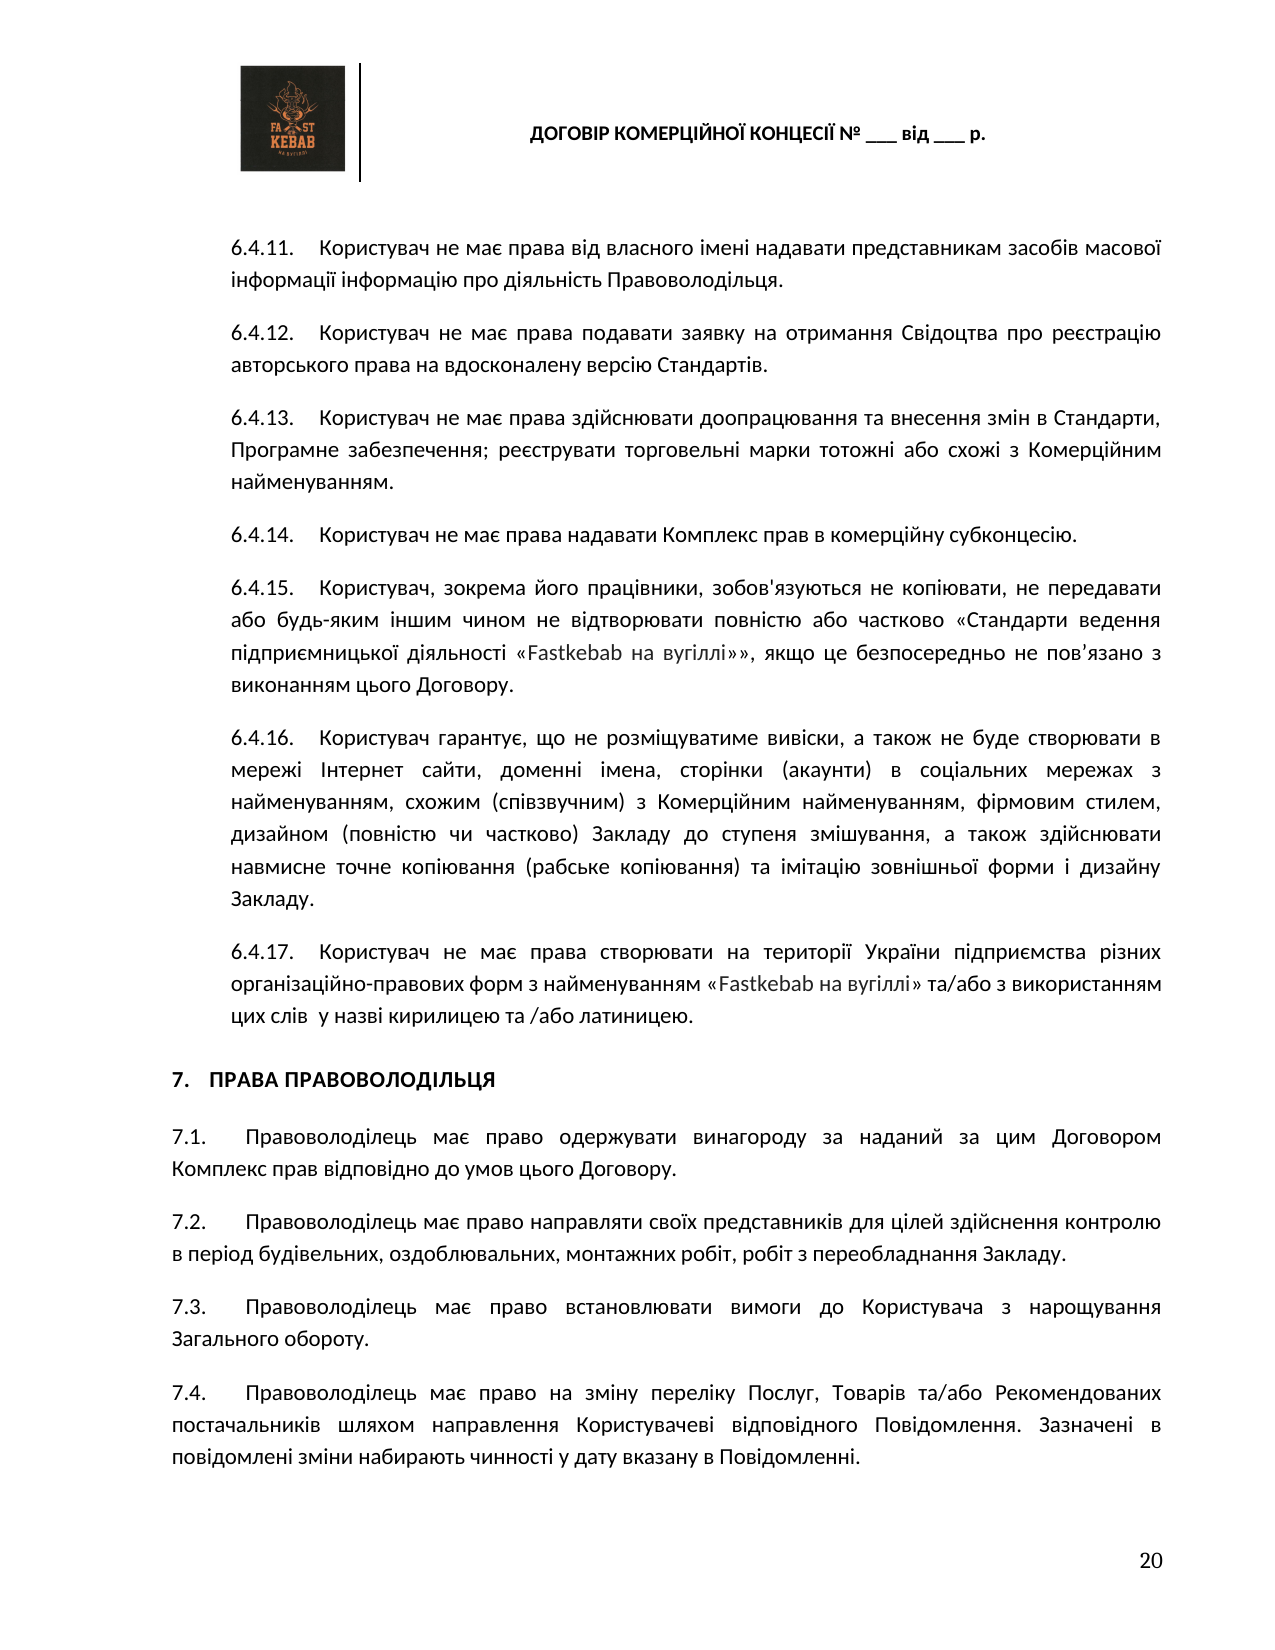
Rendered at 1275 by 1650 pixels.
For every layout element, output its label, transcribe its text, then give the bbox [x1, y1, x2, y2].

list Правоволоділець має право направляти своїх представників для цілей здійснення контролю в період будівельних, оздоблювальних, монтажних робіт, робіт з переобладнання Закладу. [172, 1207, 1162, 1267]
list Користувач не має права здійснювати доопрацювання та внесення змін в Стандарти, Програмне забезпечення; реєструвати торговельні марки тотожні або схожі з Комерційним найменуванням. [231, 403, 1162, 495]
list Правоволоділець має право встановлювати вимоги до Користувача з нарощування Загального обороту. [172, 1292, 1162, 1353]
list Користувач не має права від власного імені надавати представникам засобів масової інформації інформацію про діяльність Правоволодільця. [231, 233, 1162, 293]
list Користувач гарантує, що не розміщуватиме вивіски, а також не буде створювати в мережі Інтернет сайти, доменні імена, сторінки (акаунти) в соціальних мережах з найменуванням, схожим (співзвучним) з Комерційним найменуванням, фірмовим стилем, дизайном (повністю чи частково) Закладу до ступеня змішування, а також здійснювати навмисне точне копіювання (рабське копіювання) та імітацію зовнішньої форми і дизайну Закладу. [231, 723, 1162, 912]
list Правоволоділець має право на зміну переліку Послуг, Товарів та/або Рекомендованих постачальників шляхом направлення Користувачеві відповідного Повідомлення. Зазначені в повідомлені зміни набирають чинності у дату вказану в Повідомленні. [172, 1378, 1162, 1470]
subtitle ПРАВА ПРАВОВОЛОДІЛЬЦЯ [172, 1065, 1162, 1093]
list Користувач не має права надавати Комплекс прав в комерційну субконцесію. [231, 520, 1162, 548]
list Користувач не має права створювати на території України підприємства різних організаційно-правових форм з найменуванням «Fastkebab на вугіллі» та/або з використанням цих слів у назві кирилицею та /або латиницею. [231, 937, 1162, 1029]
list Користувач, зокрема його працівники, зобов'язуються не копіювати, не передавати або будь-яким іншим чином не відтворювати повністю або частково «Стандарти ведення підприємницької діяльності «Fastkebab на вугіллі»», якщо це безпосередньо не пов’язано з виконанням цього Договору. [231, 573, 1162, 698]
picture [237, 62, 349, 175]
list Користувач не має права подавати заявку на отримання Свідоцтва про реєстрацію авторського права на вдосконалену версію Стандартів. [231, 318, 1162, 378]
list Правоволоділець має право одержувати винагороду за наданий за цим Договором Комплекс прав відповідно до умов цього Договору. [172, 1122, 1162, 1182]
